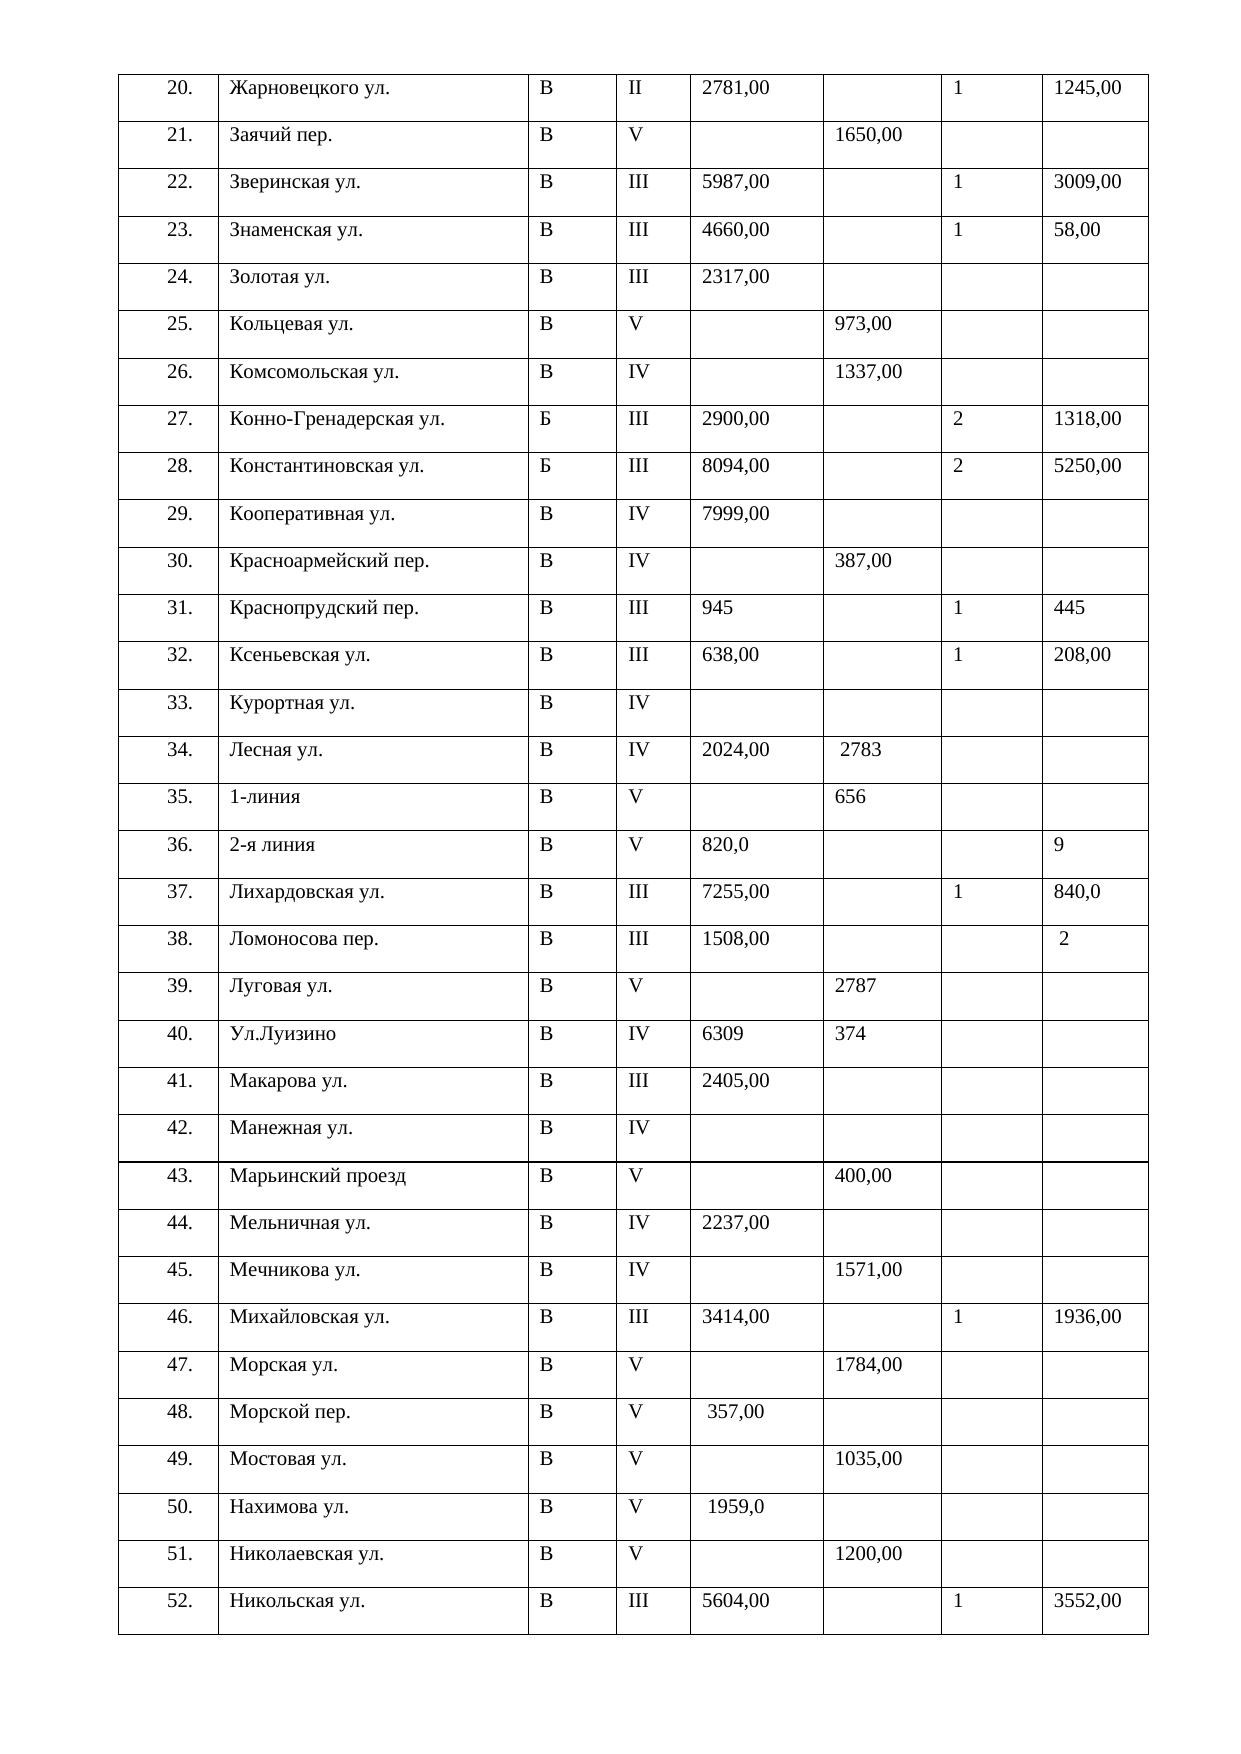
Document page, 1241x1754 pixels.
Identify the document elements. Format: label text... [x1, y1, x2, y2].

table_cell 1650,00 [824, 122, 941, 168]
table_cell 638,00 [691, 642, 823, 688]
table_cell [942, 1068, 1042, 1114]
table_cell 7255,00 [691, 879, 823, 925]
table_cell [942, 1446, 1042, 1492]
table_cell Макарова ул. [219, 1068, 528, 1114]
table_cell IV [617, 737, 690, 783]
table_cell V [617, 1541, 690, 1587]
table_cell Мостовая ул. [219, 1446, 528, 1492]
table_cell 2024,00 [691, 737, 823, 783]
table_cell В [529, 690, 616, 736]
table_cell V [617, 784, 690, 830]
table_cell [942, 311, 1042, 357]
table_cell [119, 1304, 218, 1351]
table_cell IV [617, 1021, 690, 1067]
table_cell [119, 122, 218, 168]
table_cell [119, 453, 218, 499]
table_cell [119, 926, 218, 972]
table_cell IV [617, 359, 690, 405]
table_cell 2-я линия [219, 831, 528, 878]
table_cell 1035,00 [824, 1446, 941, 1492]
table_cell [824, 1494, 941, 1540]
table_cell В [529, 500, 616, 547]
table_cell 840,0 [1043, 879, 1148, 925]
table_cell 1200,00 [824, 1541, 941, 1587]
table_cell [942, 264, 1042, 310]
table_cell [942, 926, 1042, 972]
table_cell [691, 1446, 823, 1492]
table_cell [942, 122, 1042, 168]
table_cell [119, 784, 218, 830]
table_cell [119, 169, 218, 216]
table_cell [824, 406, 941, 452]
table_cell 1 [942, 169, 1042, 216]
table_cell [1043, 737, 1148, 783]
table_cell [1043, 500, 1148, 547]
table_cell В [529, 217, 616, 263]
table_cell В [529, 1257, 616, 1303]
table_cell V [617, 973, 690, 1019]
table_cell [119, 1399, 218, 1445]
table_cell V [617, 1446, 690, 1492]
table_cell 445 [1043, 595, 1148, 641]
table_cell [119, 500, 218, 547]
table_cell [942, 737, 1042, 783]
table_cell [824, 75, 941, 121]
table_cell [691, 1541, 823, 1587]
table_cell [824, 879, 941, 925]
table_cell Марьинский проезд [219, 1163, 528, 1209]
table_cell 1571,00 [824, 1257, 941, 1303]
table_cell 2317,00 [691, 264, 823, 310]
table_cell [691, 1115, 823, 1161]
table_cell 945 [691, 595, 823, 641]
table_cell Ломоносова пер. [219, 926, 528, 972]
table_cell Конно-Гренадерская ул. [219, 406, 528, 452]
table_cell 2781,00 [691, 75, 823, 121]
table_cell 400,00 [824, 1163, 941, 1209]
table_cell [119, 973, 218, 1019]
table_cell [824, 1115, 941, 1161]
table_cell Ул.Луизино [219, 1021, 528, 1067]
table_cell 3009,00 [1043, 169, 1148, 216]
table_cell 58,00 [1043, 217, 1148, 263]
table_cell III [617, 1588, 690, 1634]
table_cell В [529, 122, 616, 168]
table_cell [1043, 1115, 1148, 1161]
table_cell [119, 1115, 218, 1161]
table_cell V [617, 122, 690, 168]
table_cell 1245,00 [1043, 75, 1148, 121]
table_cell III [617, 595, 690, 641]
table_cell [824, 1399, 941, 1445]
table_cell [824, 690, 941, 736]
table_cell [1043, 1446, 1148, 1492]
table_cell [119, 1588, 218, 1634]
table_cell V [617, 311, 690, 357]
table_cell [824, 831, 941, 878]
table_cell [119, 217, 218, 263]
table_cell [1043, 784, 1148, 830]
table_cell [119, 1068, 218, 1114]
table_cell 208,00 [1043, 642, 1148, 688]
table_cell В [529, 831, 616, 878]
table_cell III [617, 642, 690, 688]
table_cell [824, 500, 941, 547]
table_cell III [617, 1068, 690, 1114]
table_cell [942, 1399, 1042, 1445]
table_cell 4660,00 [691, 217, 823, 263]
table_cell В [529, 926, 616, 972]
table_cell 2237,00 [691, 1210, 823, 1256]
table_cell [1043, 1021, 1148, 1067]
table_cell В [529, 1541, 616, 1587]
table_cell В [529, 548, 616, 594]
table_cell II [617, 75, 690, 121]
table_cell III [617, 217, 690, 263]
table_cell V [617, 1352, 690, 1398]
table_cell [119, 1541, 218, 1587]
table_cell 2 [1043, 926, 1148, 972]
table_cell 1936,00 [1043, 1304, 1148, 1351]
table_cell 1 [942, 75, 1042, 121]
table_cell [119, 642, 218, 688]
table_cell IV [617, 1257, 690, 1303]
table_cell [119, 595, 218, 641]
table_cell В [529, 784, 616, 830]
table_cell В [529, 973, 616, 1019]
table_cell [119, 690, 218, 736]
table_cell Нахимова ул. [219, 1494, 528, 1540]
table_cell 1 [942, 1304, 1042, 1351]
table_cell В [529, 737, 616, 783]
table_cell В [529, 1304, 616, 1351]
table_cell [824, 595, 941, 641]
table_cell [1043, 548, 1148, 594]
table_cell [691, 1257, 823, 1303]
table_cell Лесная ул. [219, 737, 528, 783]
table_cell [824, 1210, 941, 1256]
table_cell Лихардовская ул. [219, 879, 528, 925]
table_cell [942, 1021, 1042, 1067]
table_cell [942, 973, 1042, 1019]
table_cell [824, 264, 941, 310]
table_cell Заячий пер. [219, 122, 528, 168]
table_cell [1043, 690, 1148, 736]
table_cell Кооперативная ул. [219, 500, 528, 547]
table_cell 5987,00 [691, 169, 823, 216]
table_cell [119, 548, 218, 594]
table_cell Ксеньевская ул. [219, 642, 528, 688]
table_cell В [529, 169, 616, 216]
table_cell В [529, 75, 616, 121]
table_cell В [529, 264, 616, 310]
table_cell [1043, 1068, 1148, 1114]
table_cell 1318,00 [1043, 406, 1148, 452]
table_cell В [529, 595, 616, 641]
table_cell 374 [824, 1021, 941, 1067]
table_cell Зверинская ул. [219, 169, 528, 216]
table_cell [691, 973, 823, 1019]
table_cell 6309 [691, 1021, 823, 1067]
table_cell 2 [942, 453, 1042, 499]
table_cell Никольская ул. [219, 1588, 528, 1634]
table_cell 9 [1043, 831, 1148, 878]
table_cell Манежная ул. [219, 1115, 528, 1161]
table_cell 820,0 [691, 831, 823, 878]
table_cell [691, 548, 823, 594]
table_cell [119, 1446, 218, 1492]
table_cell 3552,00 [1043, 1588, 1148, 1634]
table_cell [942, 548, 1042, 594]
table_cell 8094,00 [691, 453, 823, 499]
table_cell [1043, 1210, 1148, 1256]
table_cell [942, 1257, 1042, 1303]
table_cell IV [617, 500, 690, 547]
table_cell [119, 1163, 218, 1209]
table_cell [1043, 264, 1148, 310]
table_cell Красноармейский пер. [219, 548, 528, 594]
table_cell [119, 359, 218, 405]
table_cell В [529, 879, 616, 925]
table_cell [1043, 973, 1148, 1019]
table_cell 1 [942, 1588, 1042, 1634]
table_cell [691, 784, 823, 830]
table_cell [119, 737, 218, 783]
table_cell V [617, 1163, 690, 1209]
table_cell [824, 642, 941, 688]
table_cell [824, 169, 941, 216]
table_cell 1959,0 [691, 1494, 823, 1540]
table_cell [119, 1494, 218, 1540]
table_cell 2 [942, 406, 1042, 452]
table_cell Мельничная ул. [219, 1210, 528, 1256]
table_cell 387,00 [824, 548, 941, 594]
table_cell V [617, 1399, 690, 1445]
table_cell В [529, 311, 616, 357]
table_cell III [617, 1304, 690, 1351]
table_cell 3414,00 [691, 1304, 823, 1351]
table_cell 1 [942, 595, 1042, 641]
table_cell 357,00 [691, 1399, 823, 1445]
table_cell [1043, 1399, 1148, 1445]
table_cell [691, 690, 823, 736]
table_cell Золотая ул. [219, 264, 528, 310]
table_cell [119, 1021, 218, 1067]
table_cell В [529, 1399, 616, 1445]
table_cell Мечникова ул. [219, 1257, 528, 1303]
table_cell [691, 1163, 823, 1209]
table_cell III [617, 169, 690, 216]
table_cell [1043, 122, 1148, 168]
table_cell Б [529, 406, 616, 452]
table_cell [119, 75, 218, 121]
table_cell [691, 359, 823, 405]
table_cell 1 [942, 217, 1042, 263]
table_cell Знаменская ул. [219, 217, 528, 263]
table_cell [824, 926, 941, 972]
table_cell 1337,00 [824, 359, 941, 405]
table_cell III [617, 453, 690, 499]
table_cell Кольцевая ул. [219, 311, 528, 357]
table_cell [691, 122, 823, 168]
table_cell [942, 784, 1042, 830]
table_cell В [529, 642, 616, 688]
table_cell [119, 311, 218, 357]
table_cell [942, 690, 1042, 736]
table_cell [119, 264, 218, 310]
table_cell [119, 1352, 218, 1398]
table_cell [119, 1210, 218, 1256]
table_cell [942, 1352, 1042, 1398]
table_cell [691, 311, 823, 357]
table_cell [1043, 1494, 1148, 1540]
table_cell III [617, 406, 690, 452]
table_cell В [529, 1115, 616, 1161]
table_cell [942, 1494, 1042, 1540]
table_cell [942, 1163, 1042, 1209]
table_cell Николаевская ул. [219, 1541, 528, 1587]
table_cell 656 [824, 784, 941, 830]
table_cell В [529, 1021, 616, 1067]
table_cell IV [617, 548, 690, 594]
table_cell [824, 453, 941, 499]
table_cell IV [617, 1115, 690, 1161]
table_cell 1-линия [219, 784, 528, 830]
table_cell [942, 831, 1042, 878]
table_cell [1043, 1257, 1148, 1303]
table_cell [824, 1304, 941, 1351]
table_cell Курортная ул. [219, 690, 528, 736]
table_cell 1 [942, 879, 1042, 925]
table_cell Жарновецкого ул. [219, 75, 528, 121]
table_cell 2783 [824, 737, 941, 783]
table_cell 7999,00 [691, 500, 823, 547]
table_cell [119, 831, 218, 878]
table_cell [824, 1068, 941, 1114]
table_cell [119, 406, 218, 452]
table_cell [1043, 1163, 1148, 1209]
table_cell [942, 500, 1042, 547]
table_cell Морской пер. [219, 1399, 528, 1445]
table_cell В [529, 1163, 616, 1209]
table_cell 2900,00 [691, 406, 823, 452]
table_cell [942, 1541, 1042, 1587]
table_cell 1 [942, 642, 1042, 688]
table_cell В [529, 1494, 616, 1540]
table_cell V [617, 1494, 690, 1540]
table_cell [1043, 311, 1148, 357]
table_cell III [617, 264, 690, 310]
table_cell 5250,00 [1043, 453, 1148, 499]
table_cell [824, 1588, 941, 1634]
table_cell [119, 879, 218, 925]
table_cell IV [617, 690, 690, 736]
table_cell В [529, 1446, 616, 1492]
table_cell [824, 217, 941, 263]
table_cell 5604,00 [691, 1588, 823, 1634]
table_cell Комсомольская ул. [219, 359, 528, 405]
table_cell 2787 [824, 973, 941, 1019]
table_cell [942, 1210, 1042, 1256]
table_cell В [529, 1068, 616, 1114]
table_cell Луговая ул. [219, 973, 528, 1019]
table_cell Михайловская ул. [219, 1304, 528, 1351]
table_cell 1784,00 [824, 1352, 941, 1398]
table_cell 973,00 [824, 311, 941, 357]
table_cell III [617, 879, 690, 925]
table_cell 2405,00 [691, 1068, 823, 1114]
table_cell Краснопрудский пер. [219, 595, 528, 641]
table_cell [942, 1115, 1042, 1161]
table_cell В [529, 1352, 616, 1398]
table_cell V [617, 831, 690, 878]
table_cell Б [529, 453, 616, 499]
table_cell [691, 1352, 823, 1398]
table_cell Константиновская ул. [219, 453, 528, 499]
table_cell В [529, 1588, 616, 1634]
table_cell [942, 359, 1042, 405]
table_cell В [529, 1210, 616, 1256]
table_cell [1043, 359, 1148, 405]
table_cell [1043, 1541, 1148, 1587]
table_cell В [529, 359, 616, 405]
table_cell IV [617, 1210, 690, 1256]
table_cell [119, 1257, 218, 1303]
table_cell Морская ул. [219, 1352, 528, 1398]
table_cell [1043, 1352, 1148, 1398]
table_cell III [617, 926, 690, 972]
table_cell 1508,00 [691, 926, 823, 972]
